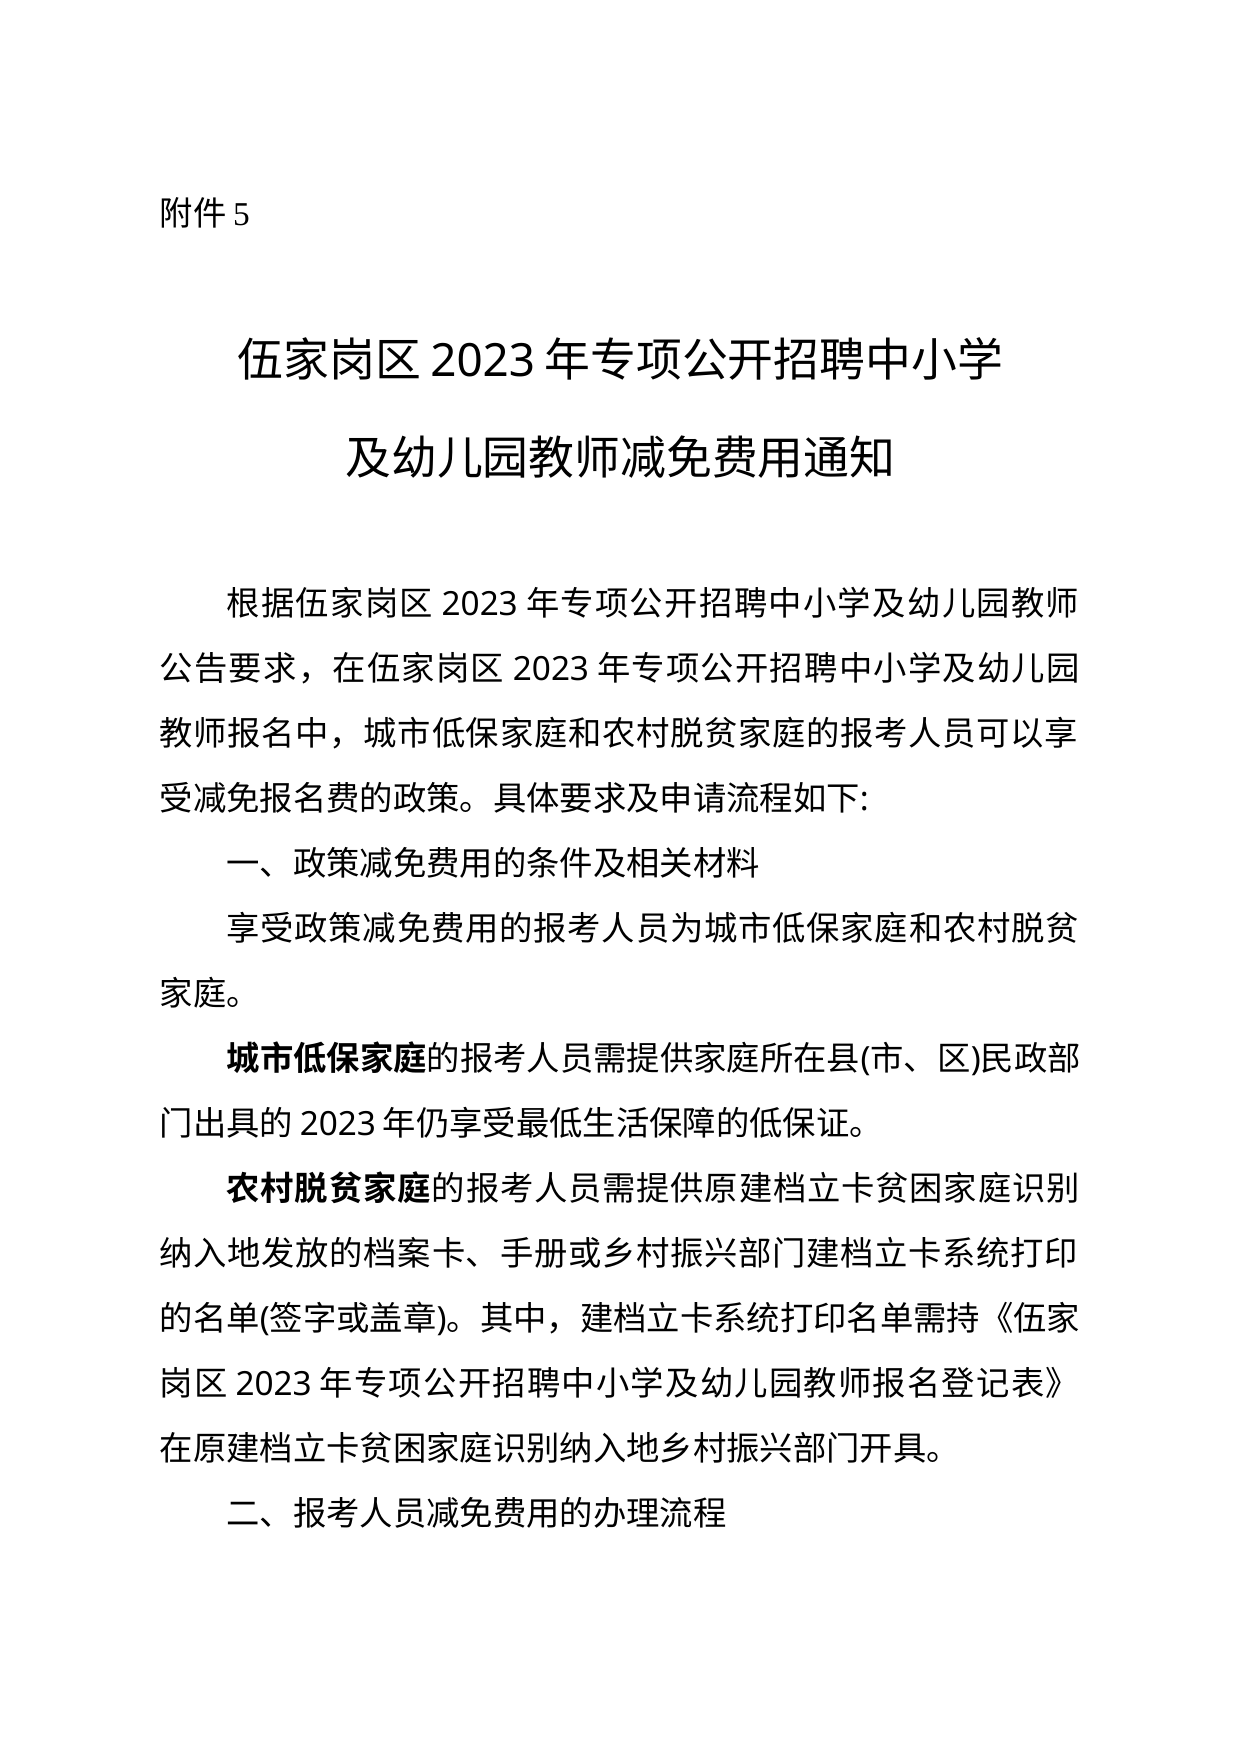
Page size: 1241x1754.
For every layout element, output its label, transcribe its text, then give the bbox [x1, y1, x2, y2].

text 享受政策减免费用的报考人员为城市低保家庭和农村脱贫家庭。 [159, 893, 1081, 1023]
text 二、报考人员减免费用的办理流程 [159, 1478, 1081, 1543]
text 及幼儿园教师减免费用通知 [159, 406, 1081, 503]
text 城市低保家庭的报考人员需提供家庭所在县(市、区)民政部门出具的2023年仍享受最低生活保障的低保证。 [159, 1023, 1081, 1153]
text 农村脱贫家庭的报考人员需提供原建档立卡贫困家庭识别纳入地发放的档案卡、手册或乡村振兴部门建档立卡系统打印的名单(签字或盖章)。其中，建档立卡系统打印名单需持《伍家岗区2023年专项公开招聘中小学及幼儿园教师报名登记表》在原建档立卡贫困家庭识别纳入地乡村振兴部门开具。 [159, 1153, 1081, 1478]
text 伍家岗区2023年专项公开招聘中小学 [159, 308, 1081, 406]
text 附件5 [159, 178, 1081, 243]
list 政策减免费用的条件及相关材料 [159, 828, 1081, 893]
text 根据伍家岗区2023年专项公开招聘中小学及幼儿园教师公告要求，在伍家岗区2023年专项公开招聘中小学及幼儿园教师报名中，城市低保家庭和农村脱贫家庭的报考人员可以享受减免报名费的政策。具体要求及申请流程如下: [159, 568, 1081, 828]
